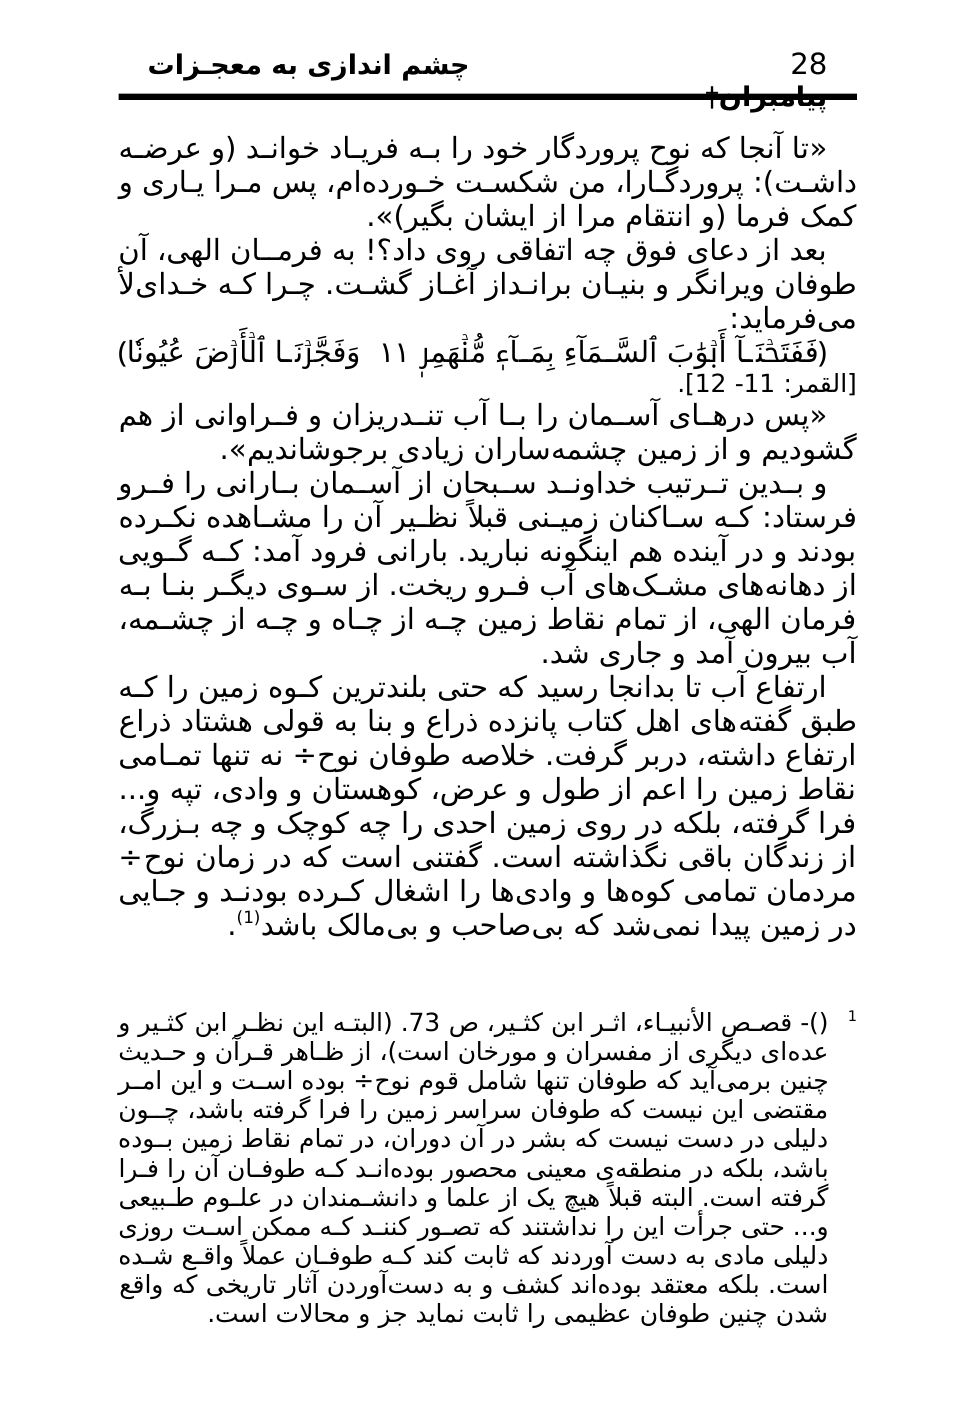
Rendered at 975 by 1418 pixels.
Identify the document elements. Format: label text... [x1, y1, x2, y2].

text «تا آنجا که نوح پروردگار خود را به فریاد خواند (و عرضه داشت): پروردگارا، من شکست خورده‌ام، پس مرا یاری و کمک فرما (و انتقام مرا از ایشان بگیر)». [118, 132, 857, 233]
text بعد از دعای فوق چه اتفاقی روی داد؟! به فرمان الهی، آن طوفان ویرانگر و بنیان برانداز آغاز گشت. چرا که خدایﻷ می‌فرماید: [118, 233, 857, 335]
text «پس درهای آسمان را با آب تندریزان و فراوانی از هم گشودیم و از زمین چشمه‌ساران زیادی برجوشاندیم». [118, 398, 857, 466]
text ﴿فَفَتَحۡنَآ أَبۡوَٰبَ ٱلسَّمَآءِ بِمَآءٖ مُّنۡهَمِرٖ ١١ وَفَجَّرۡنَا ٱلۡأَرۡضَ عُيُونٗا﴾ [القمر: 11- 12]. [118, 335, 857, 398]
text و بدین ترتیب خداوند سبحان از آسمان بارانی را فرو فرستاد: که ساکنان زمینی قبلاً نظیر آن را مشاهده نکرده بودند و در آینده هم اینگونه نبارید. بارانی فرود آمد: که گویی از دهانه‌های مشک‌های آب فرو ریخت. از سوی دیگر بنا به فرمان الهی، از تمام نقاط زمین چه از چاه و چه از چشمه، آب بیرون آمد و جاری شد. [118, 466, 857, 670]
text ارتفاع آب تا بدانجا رسید که حتی بلندترین کوه زمین را که طبق گفته‌های اهل کتاب پانزده ذراع و بنا به قولی هشتاد ذراع ارتفاع داشته، دربر گرفت. خلاصه طوفان نوح÷ نه تنها تمامی نقاط زمین را اعم از طول و عرض، کوهستان و وادی، تپه و... فرا گرفته، بلکه در روی زمین احدی را چه کوچک و چه بزرگ، از زندگان باقی نگذاشته است. گفتنی است که در زمان نوح÷ مردمان تمامی کوه‌ها و وادی‌ها را اشغال کرده بودند و جایی در زمین پیدا نمی‌شد که بی‌صاحب و بی‌مالک باشد(). [118, 670, 857, 942]
